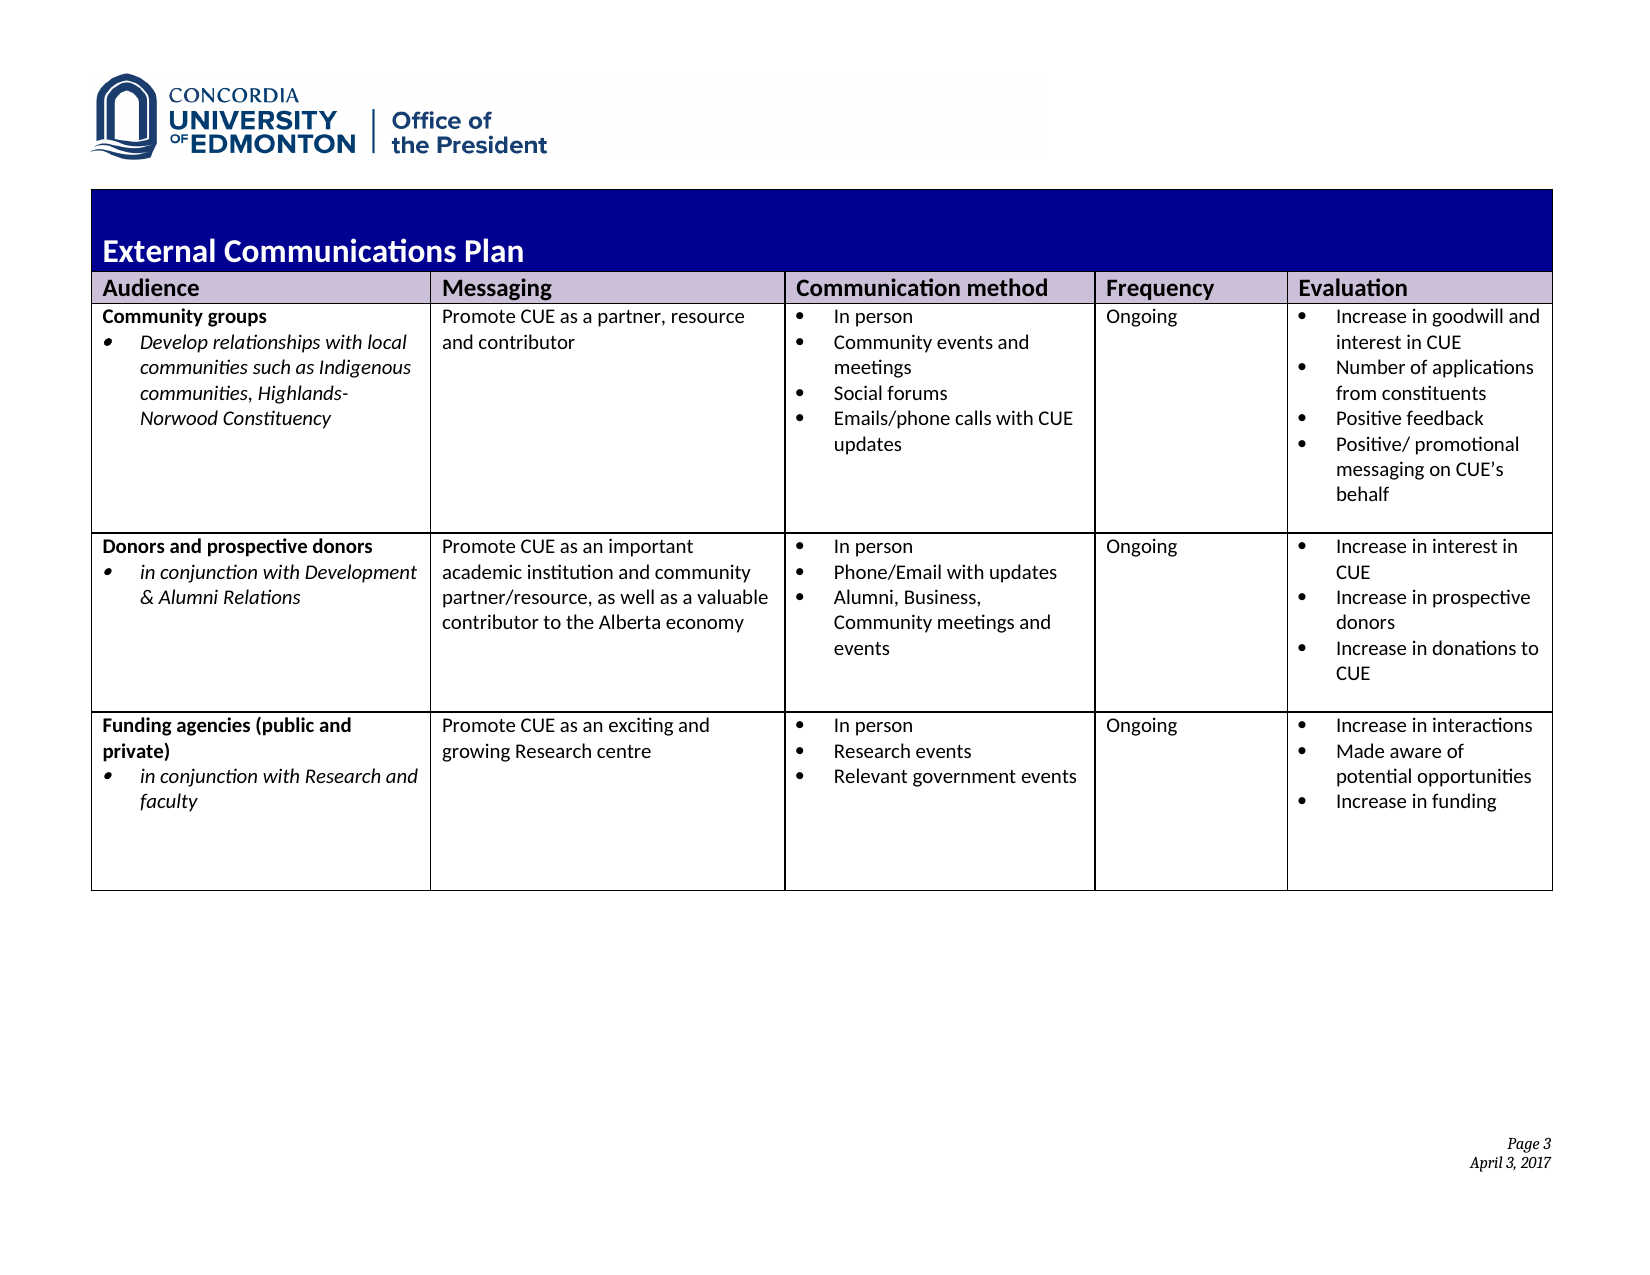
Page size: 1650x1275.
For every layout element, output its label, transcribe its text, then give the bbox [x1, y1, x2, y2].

picture [91, 73, 1047, 160]
table_cell In person Research events Relevant government events [786, 713, 1094, 890]
table_cell In person Phone/Email with updates Alumni, Business, Community meetings and events [786, 534, 1094, 711]
table_cell Communication method [786, 272, 1094, 303]
table_cell Ongoing [1096, 713, 1287, 890]
table_cell Frequency [1096, 272, 1287, 303]
table_cell Ongoing [1096, 304, 1287, 532]
table_cell Promote CUE as an important academic institution and community partner/resource, as well as a valuable contributor to the Alberta economy [431, 534, 784, 711]
table_cell Increase in goodwill and interest in CUE Number of applications from constituents Positive feedback Positive/ promotional messaging on CUE’s behalf [1288, 304, 1552, 532]
table_cell Increase in interest in CUE Increase in prospective donors Increase in donations to CUE [1288, 534, 1552, 711]
table_cell Donors and prospective donors in conjunction with Development & Alumni Relations [92, 534, 430, 711]
table_cell In person Community events and meetings Social forums Emails/phone calls with CUE updates [786, 304, 1094, 532]
table_cell Ongoing [1096, 534, 1287, 711]
table_cell Increase in interactions Made aware of potential opportunities Increase in funding [1288, 713, 1552, 890]
table_header External Communications Plan [92, 190, 1552, 271]
table_cell Messaging [431, 272, 784, 303]
table_cell Community groups Develop relationships with local communities such as Indigenous communities, Highlands-Norwood Constituency [92, 304, 430, 532]
table_cell Funding agencies (public and private) in conjunction with Research and faculty [92, 713, 430, 890]
table_cell Audience [92, 272, 430, 303]
table_cell Promote CUE as an exciting and growing Research centre [431, 713, 784, 890]
table_cell Evaluation [1288, 272, 1552, 303]
table_cell Promote CUE as a partner, resource and contributor [431, 304, 784, 532]
